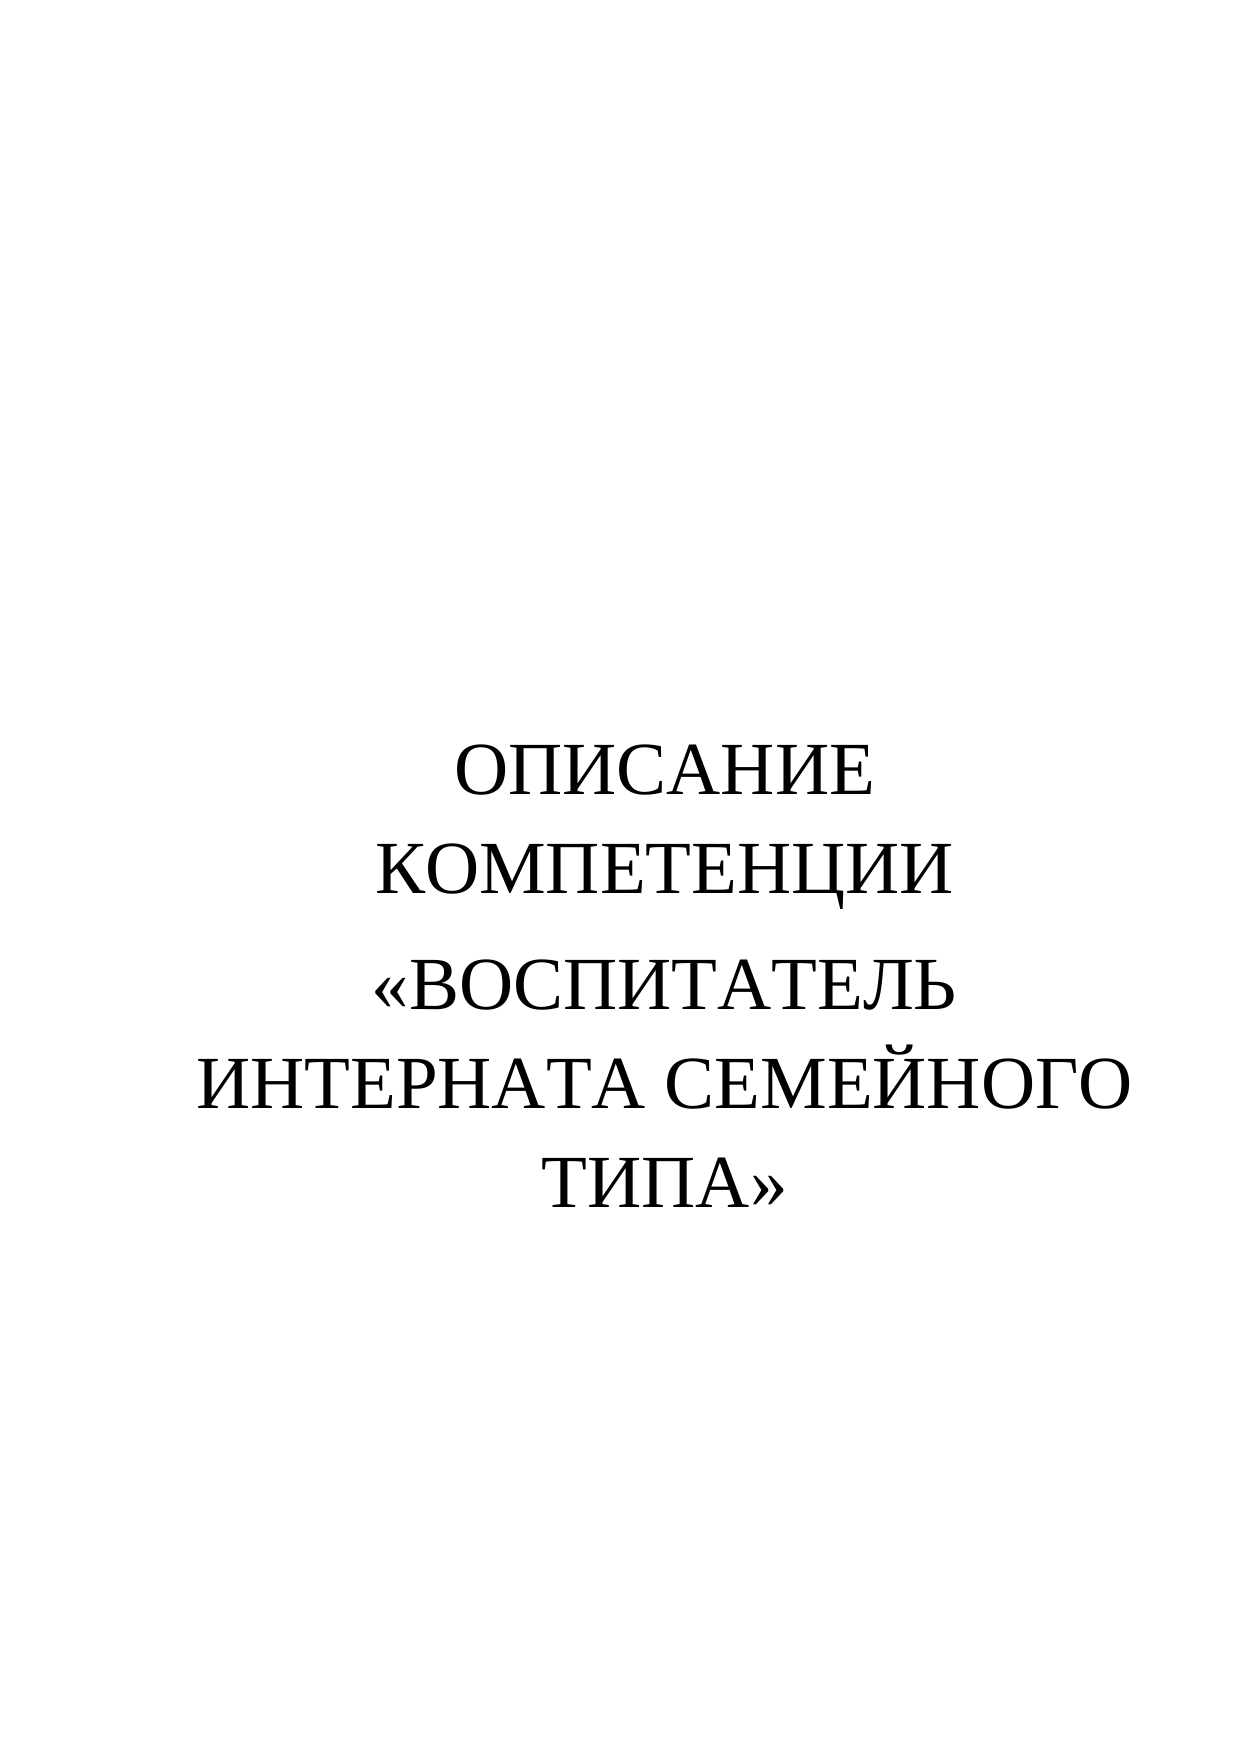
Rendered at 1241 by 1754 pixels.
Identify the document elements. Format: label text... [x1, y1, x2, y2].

text «ВОСПИТАТЕЛЬ ИНТЕРНАТА СЕМЕЙНОГО ТИПА» [177, 939, 1152, 1224]
text ОПИСАНИЕ КОМПЕТЕНЦИИ [177, 724, 1152, 910]
